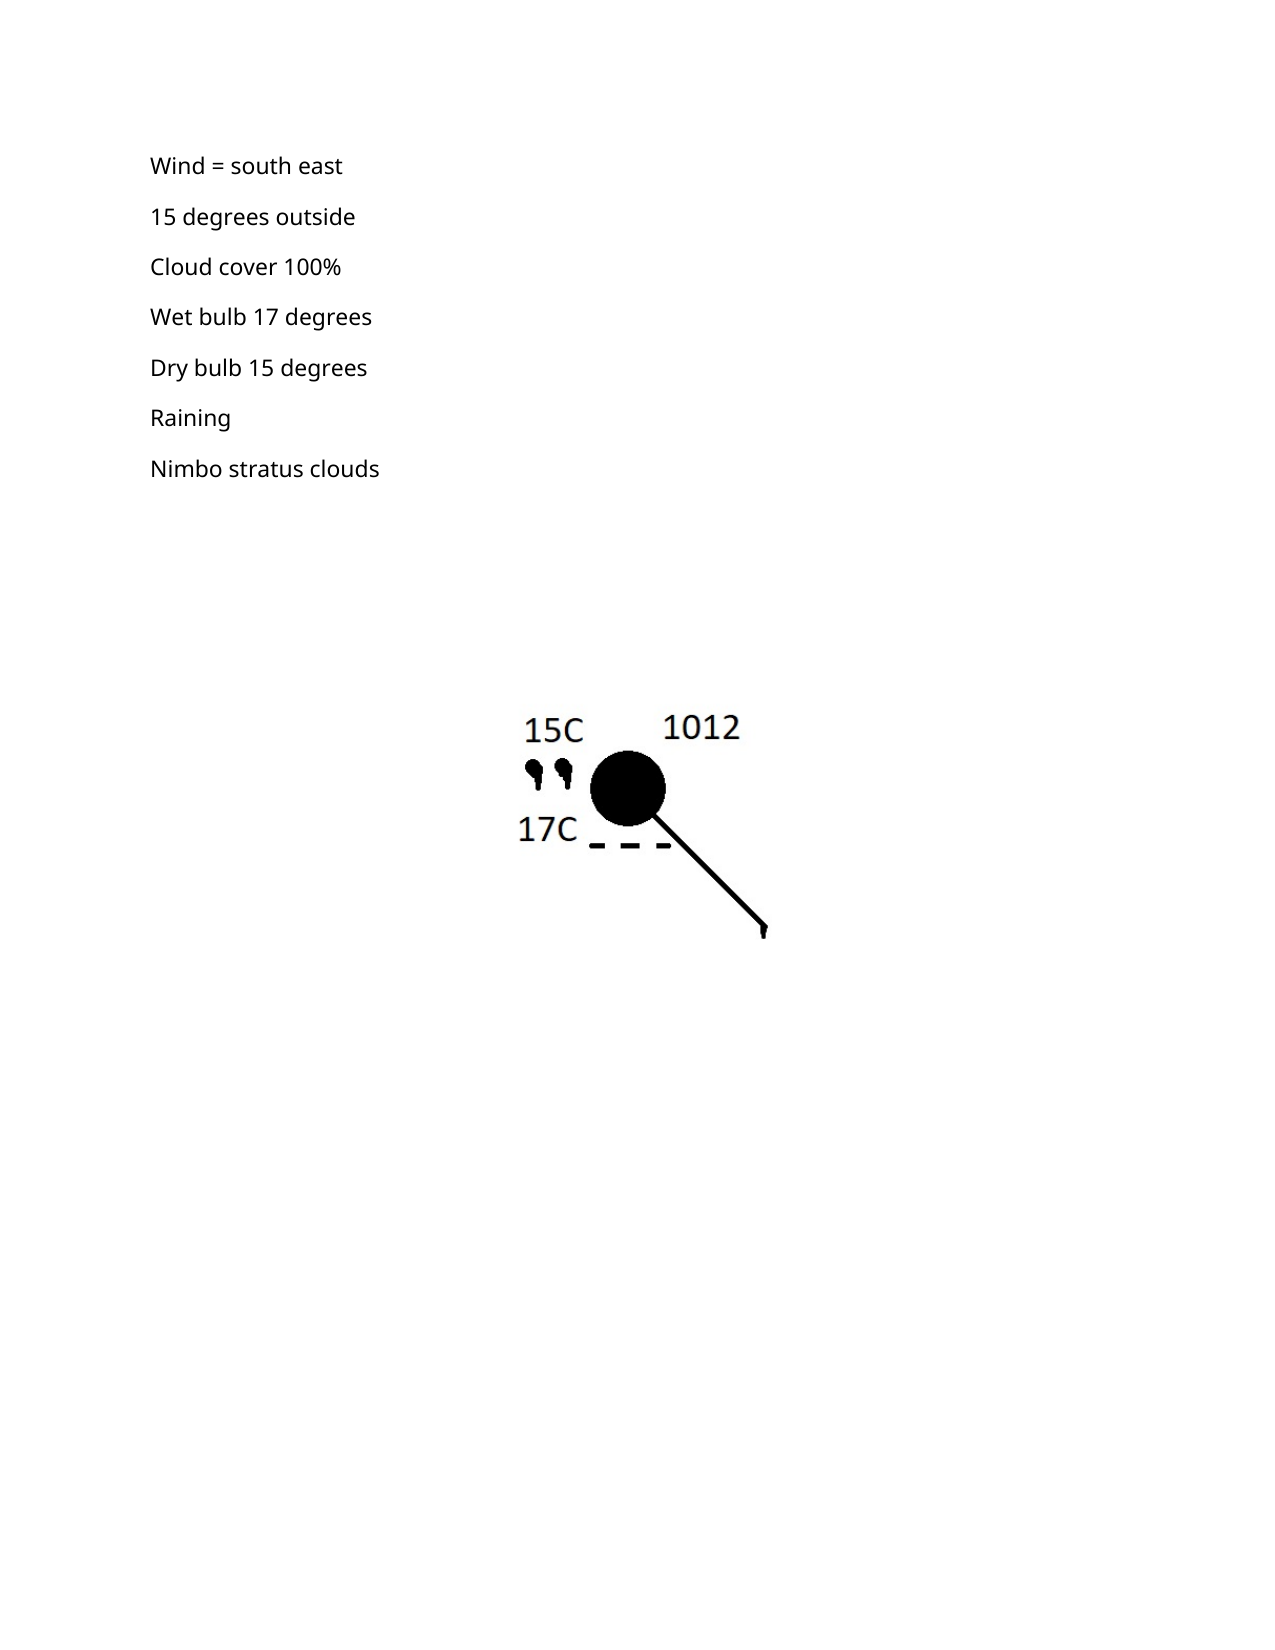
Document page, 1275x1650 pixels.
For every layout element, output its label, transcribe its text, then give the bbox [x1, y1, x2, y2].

picture [150, 553, 1125, 1125]
text Cloud cover 100% [150, 251, 1125, 282]
text Raining [150, 402, 1125, 433]
text Nimbo stratus clouds [150, 452, 1125, 484]
text 15 degrees outside [150, 200, 1125, 232]
text Wet bulb 17 degrees [150, 301, 1125, 332]
text Dry bulb 15 degrees [150, 352, 1125, 383]
text Wind = south east [150, 150, 1125, 181]
